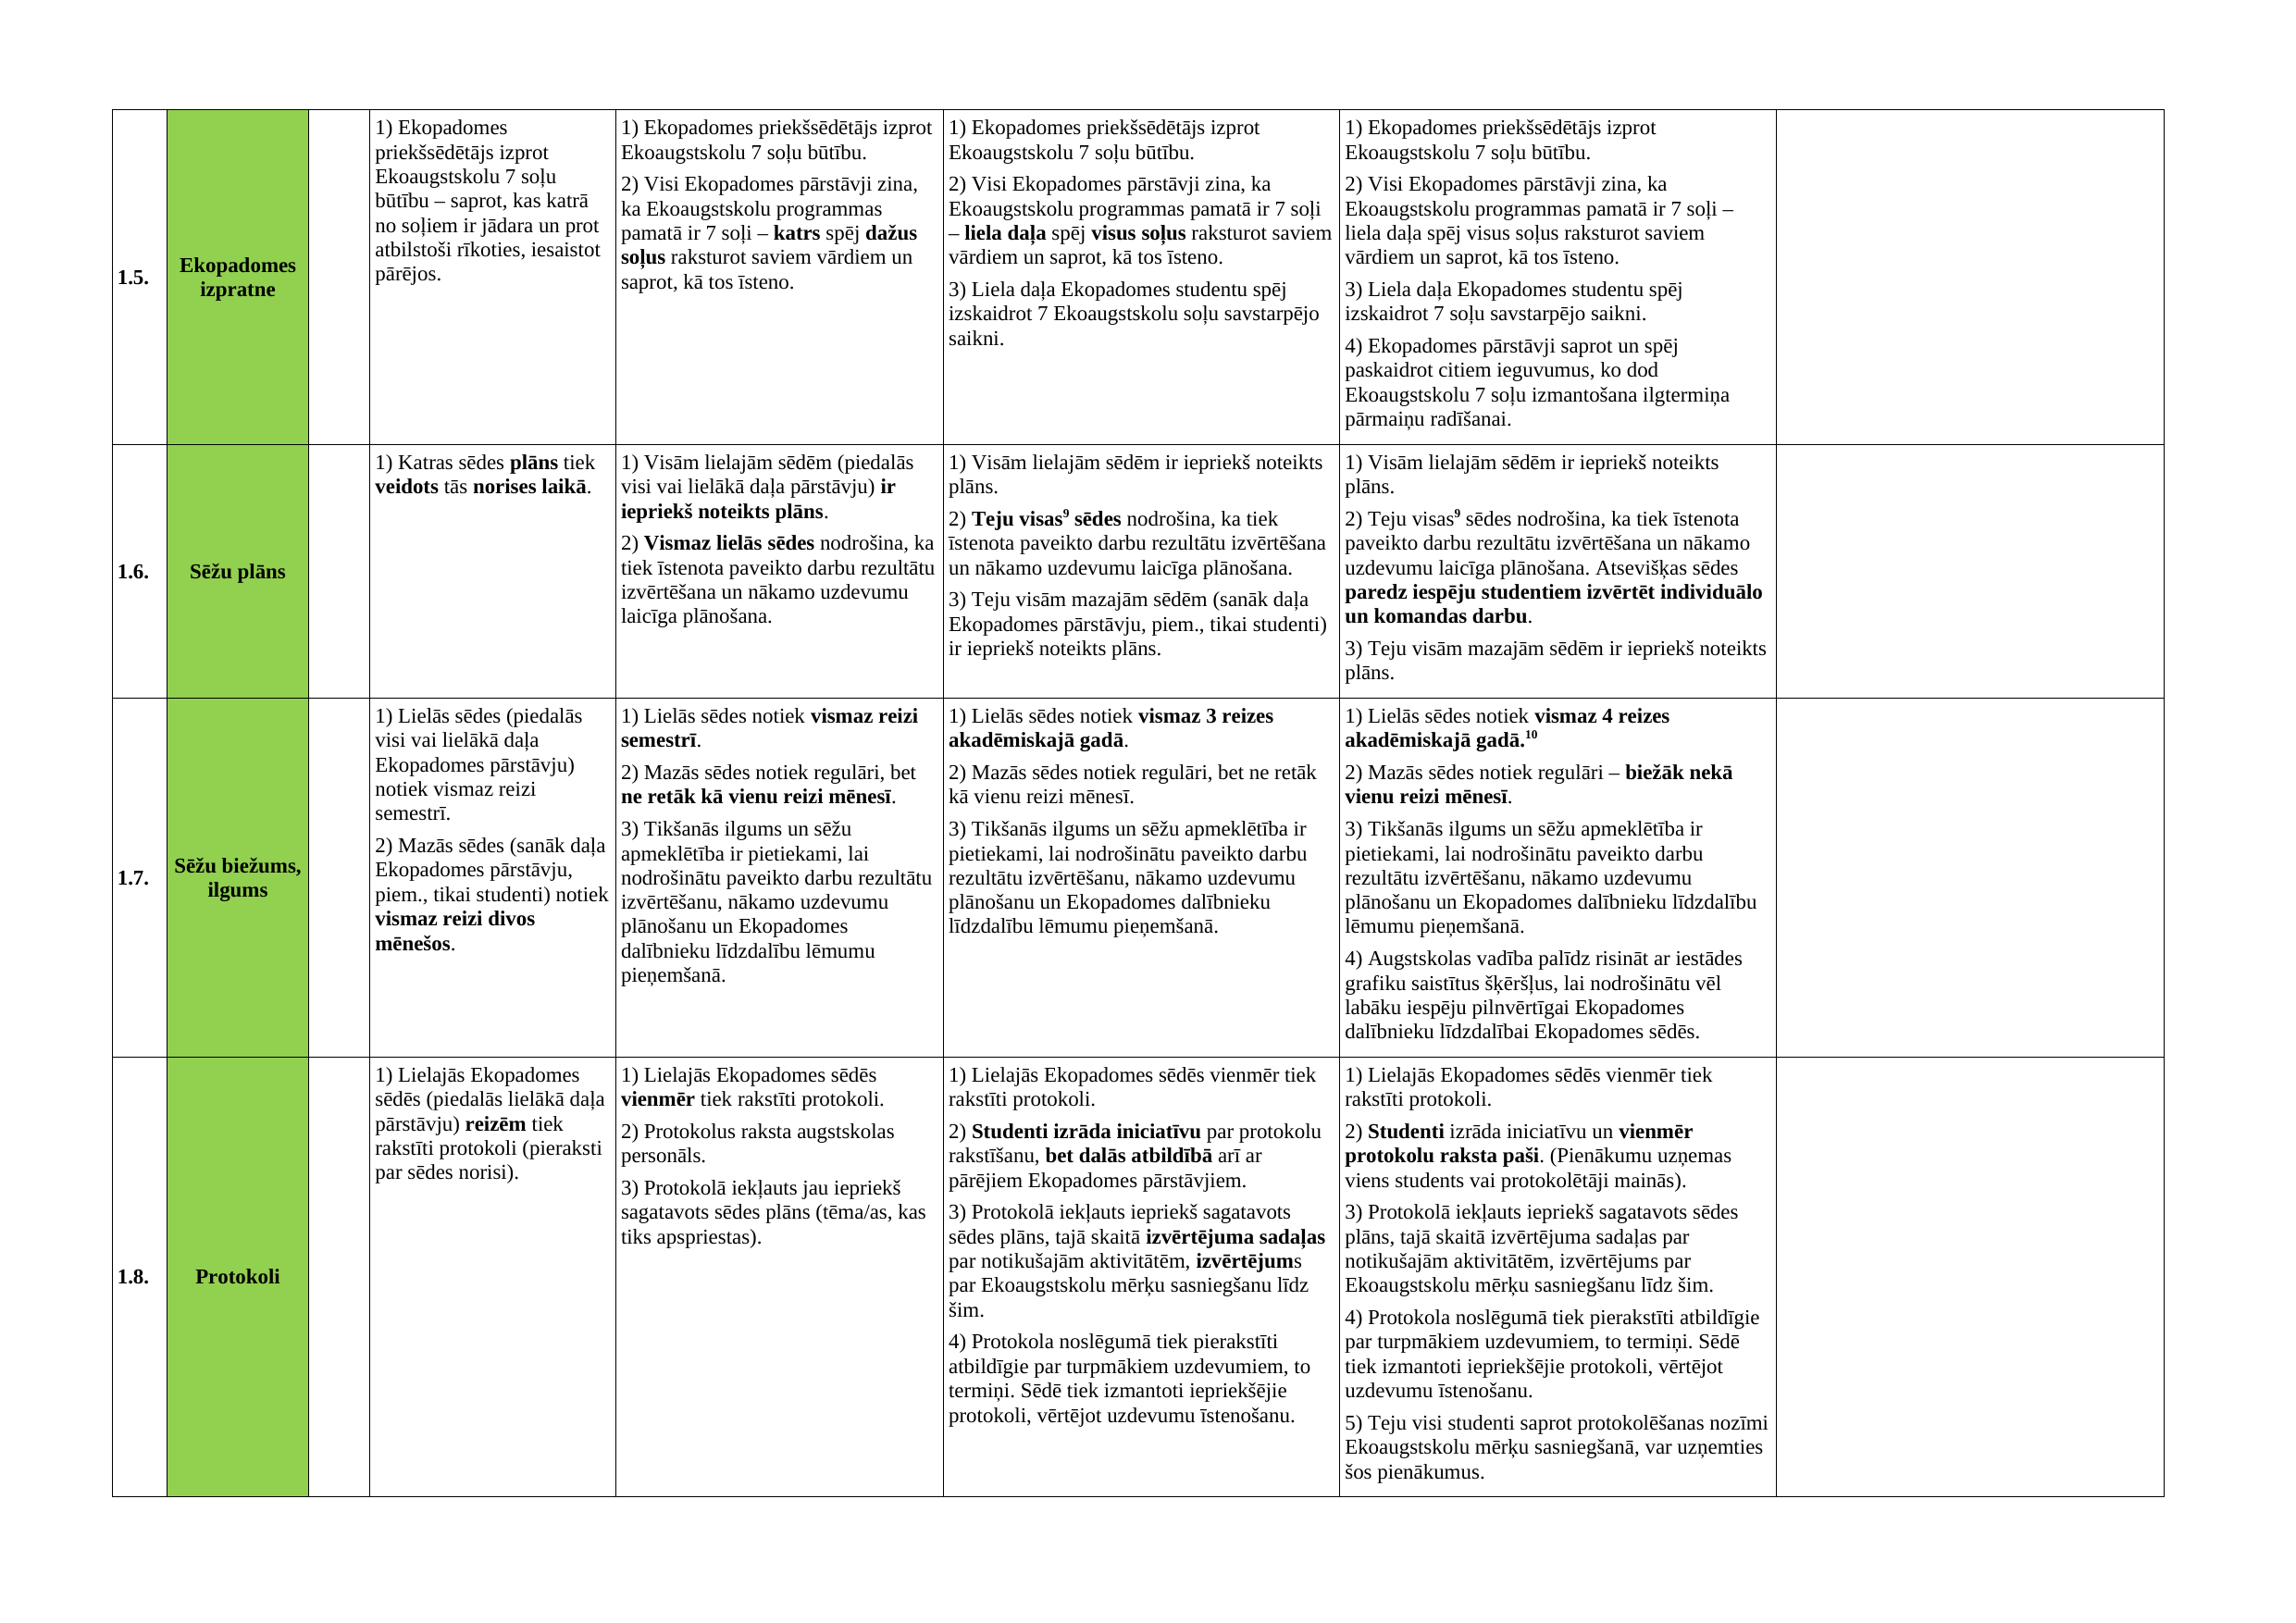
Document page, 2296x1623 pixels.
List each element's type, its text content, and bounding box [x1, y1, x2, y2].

table_cell [1777, 1058, 2164, 1496]
table_cell [309, 699, 369, 1057]
table_cell Protokoli [168, 1058, 308, 1496]
table_cell 1) Visām lielajām sēdēm (piedalās visi vai lielākā daļa pārstāvju) ir iepriekš noteikts plāns. 2) Vismaz lielās sēdes nodrošina, ka tiek īstenota paveikto darbu rezultātu izvērtēšana un nākamo uzdevumu laicīga plānošana. [616, 445, 943, 698]
table_cell 1) Lielajās Ekopadomes sēdēs vienmēr tiek rakstīti protokoli. 2) Studenti izrāda iniciatīvu un vienmēr protokolu raksta paši. (Pienākumu uzņemas viens students vai protokolētāji mainās). 3) Protokolā iekļauts iepriekš sagatavots sēdes plāns, tajā skaitā izvērtējuma sadaļas par notikušajām aktivitātēm, izvērtējums par Ekoaugstskolu mērķu sasniegšanu līdz šim. 4) Protokola noslēgumā tiek pierakstīti atbildīgie par turpmākiem uzdevumiem, to termiņi. Sēdē tiek izmantoti iepriekšējie protokoli, vērtējot uzdevumu īstenošanu. 5) Teju visi studenti saprot protokolēšanas nozīmi Ekoaugstskolu mērķu sasniegšanā, var uzņemties šos pienākumus. [1340, 1058, 1776, 1496]
table_cell 1) Lielās sēdes (piedalās visi vai lielākā daļa Ekopadomes pārstāvju) notiek vismaz reizi semestrī. 2) Mazās sēdes (sanāk daļa Ekopadomes pārstāvju, piem., tikai studenti) notiek vismaz reizi divos mēnešos. [370, 699, 615, 1057]
table_cell 1) Lielajās Ekopadomes sēdēs vienmēr tiek rakstīti protokoli. 2) Studenti izrāda iniciatīvu par protokolu rakstīšanu, bet dalās atbildībā arī ar pārējiem Ekopadomes pārstāvjiem. 3) Protokolā iekļauts iepriekš sagatavots sēdes plāns, tajā skaitā izvērtējuma sadaļas par notikušajām aktivitātēm, izvērtējums par Ekoaugstskolu mērķu sasniegšanu līdz šim. 4) Protokola noslēgumā tiek pierakstīti atbildīgie par turpmākiem uzdevumiem, to termiņi. Sēdē tiek izmantoti iepriekšējie protokoli, vērtējot uzdevumu īstenošanu. [944, 1058, 1339, 1496]
table_cell [309, 1058, 369, 1496]
table_cell [1777, 110, 2164, 444]
table_cell Sēžu biežums, ilgums [168, 699, 308, 1057]
table_cell [1777, 699, 2164, 1057]
table_cell 1) Lielās sēdes notiek vismaz 4 reizes akadēmiskajā gadā.10 2) Mazās sēdes notiek regulāri – biežāk nekā vienu reizi mēnesī. 3) Tikšanās ilgums un sēžu apmeklētība ir pietiekami, lai nodrošinātu paveikto darbu rezultātu izvērtēšanu, nākamo uzdevumu plānošanu un Ekopadomes dalībnieku līdzdalību lēmumu pieņemšanā. 4) Augstskolas vadība palīdz risināt ar iestādes grafiku saistītus šķēršļus, lai nodrošinātu vēl labāku iespēju pilnvērtīgai Ekopadomes dalībnieku līdzdalībai Ekopadomes sēdēs. [1340, 699, 1776, 1057]
table_cell 1.5. [113, 110, 167, 444]
table_cell 1.8. [113, 1058, 167, 1496]
table_cell 1) Ekopadomes priekšsēdētājs izprot Ekoaugstskolu 7 soļu būtību. 2) Visi Ekopadomes pārstāvji zina, ka Ekoaugstskolu programmas pamatā ir 7 soļi – liela daļa spēj visus soļus raksturot saviem vārdiem un saprot, kā tos īsteno. 3) Liela daļa Ekopadomes studentu spēj izskaidrot 7 soļu savstarpējo saikni. 4) Ekopadomes pārstāvji saprot un spēj paskaidrot citiem ieguvumus, ko dod Ekoaugstskolu 7 soļu izmantošana ilgtermiņa pārmaiņu radīšanai. [1340, 110, 1776, 444]
table_cell 1.7. [113, 699, 167, 1057]
table_cell 1) Lielajās Ekopadomes sēdēs (piedalās lielākā daļa pārstāvju) reizēm tiek rakstīti protokoli (pieraksti par sēdes norisi). [370, 1058, 615, 1496]
table_cell Sēžu plāns [168, 445, 308, 698]
table_cell 1) Lielajās Ekopadomes sēdēs vienmēr tiek rakstīti protokoli. 2) Protokolus raksta augstskolas personāls. 3) Protokolā iekļauts jau iepriekš sagatavots sēdes plāns (tēma/as, kas tiks apspriestas). [616, 1058, 943, 1496]
table_cell [309, 110, 369, 444]
table_cell 1) Ekopadomes priekšsēdētājs izprot Ekoaugstskolu 7 soļu būtību – saprot, kas katrā no soļiem ir jādara un prot atbilstoši rīkoties, iesaistot pārējos. [370, 110, 615, 444]
table_cell 1) Visām lielajām sēdēm ir iepriekš noteikts plāns. 2) Teju visas9 sēdes nodrošina, ka tiek īstenota paveikto darbu rezultātu izvērtēšana un nākamo uzdevumu laicīga plānošana. 3) Teju visām mazajām sēdēm (sanāk daļa Ekopadomes pārstāvju, piem., tikai studenti) ir iepriekš noteikts plāns. [944, 445, 1339, 698]
table_cell [1777, 445, 2164, 698]
table_cell 1.6. [113, 445, 167, 698]
table_cell 1) Lielās sēdes notiek vismaz 3 reizes akadēmiskajā gadā. 2) Mazās sēdes notiek regulāri, bet ne retāk kā vienu reizi mēnesī. 3) Tikšanās ilgums un sēžu apmeklētība ir pietiekami, lai nodrošinātu paveikto darbu rezultātu izvērtēšanu, nākamo uzdevumu plānošanu un Ekopadomes dalībnieku līdzdalību lēmumu pieņemšanā. [944, 699, 1339, 1057]
table_cell 1) Ekopadomes priekšsēdētājs izprot Ekoaugstskolu 7 soļu būtību. 2) Visi Ekopadomes pārstāvji zina, ka Ekoaugstskolu programmas pamatā ir 7 soļi – liela daļa spēj visus soļus raksturot saviem vārdiem un saprot, kā tos īsteno. 3) Liela daļa Ekopadomes studentu spēj izskaidrot 7 Ekoaugstskolu soļu savstarpējo saikni. [944, 110, 1339, 444]
table_cell 1) Lielās sēdes notiek vismaz reizi semestrī. 2) Mazās sēdes notiek regulāri, bet ne retāk kā vienu reizi mēnesī. 3) Tikšanās ilgums un sēžu apmeklētība ir pietiekami, lai nodrošinātu paveikto darbu rezultātu izvērtēšanu, nākamo uzdevumu plānošanu un Ekopadomes dalībnieku līdzdalību lēmumu pieņemšanā. [616, 699, 943, 1057]
table_cell 1) Ekopadomes priekšsēdētājs izprot Ekoaugstskolu 7 soļu būtību. 2) Visi Ekopadomes pārstāvji zina, ka Ekoaugstskolu programmas pamatā ir 7 soļi – katrs spēj dažus soļus raksturot saviem vārdiem un saprot, kā tos īsteno. [616, 110, 943, 444]
table_cell Ekopadomes izpratne [168, 110, 308, 444]
table_cell 1) Visām lielajām sēdēm ir iepriekš noteikts plāns. 2) Teju visas9 sēdes nodrošina, ka tiek īstenota paveikto darbu rezultātu izvērtēšana un nākamo uzdevumu laicīga plānošana. Atsevišķas sēdes paredz iespēju studentiem izvērtēt individuālo un komandas darbu. 3) Teju visām mazajām sēdēm ir iepriekš noteikts plāns. [1340, 445, 1776, 698]
table_cell 1) Katras sēdes plāns tiek veidots tās norises laikā. [370, 445, 615, 698]
table_cell [309, 445, 369, 698]
